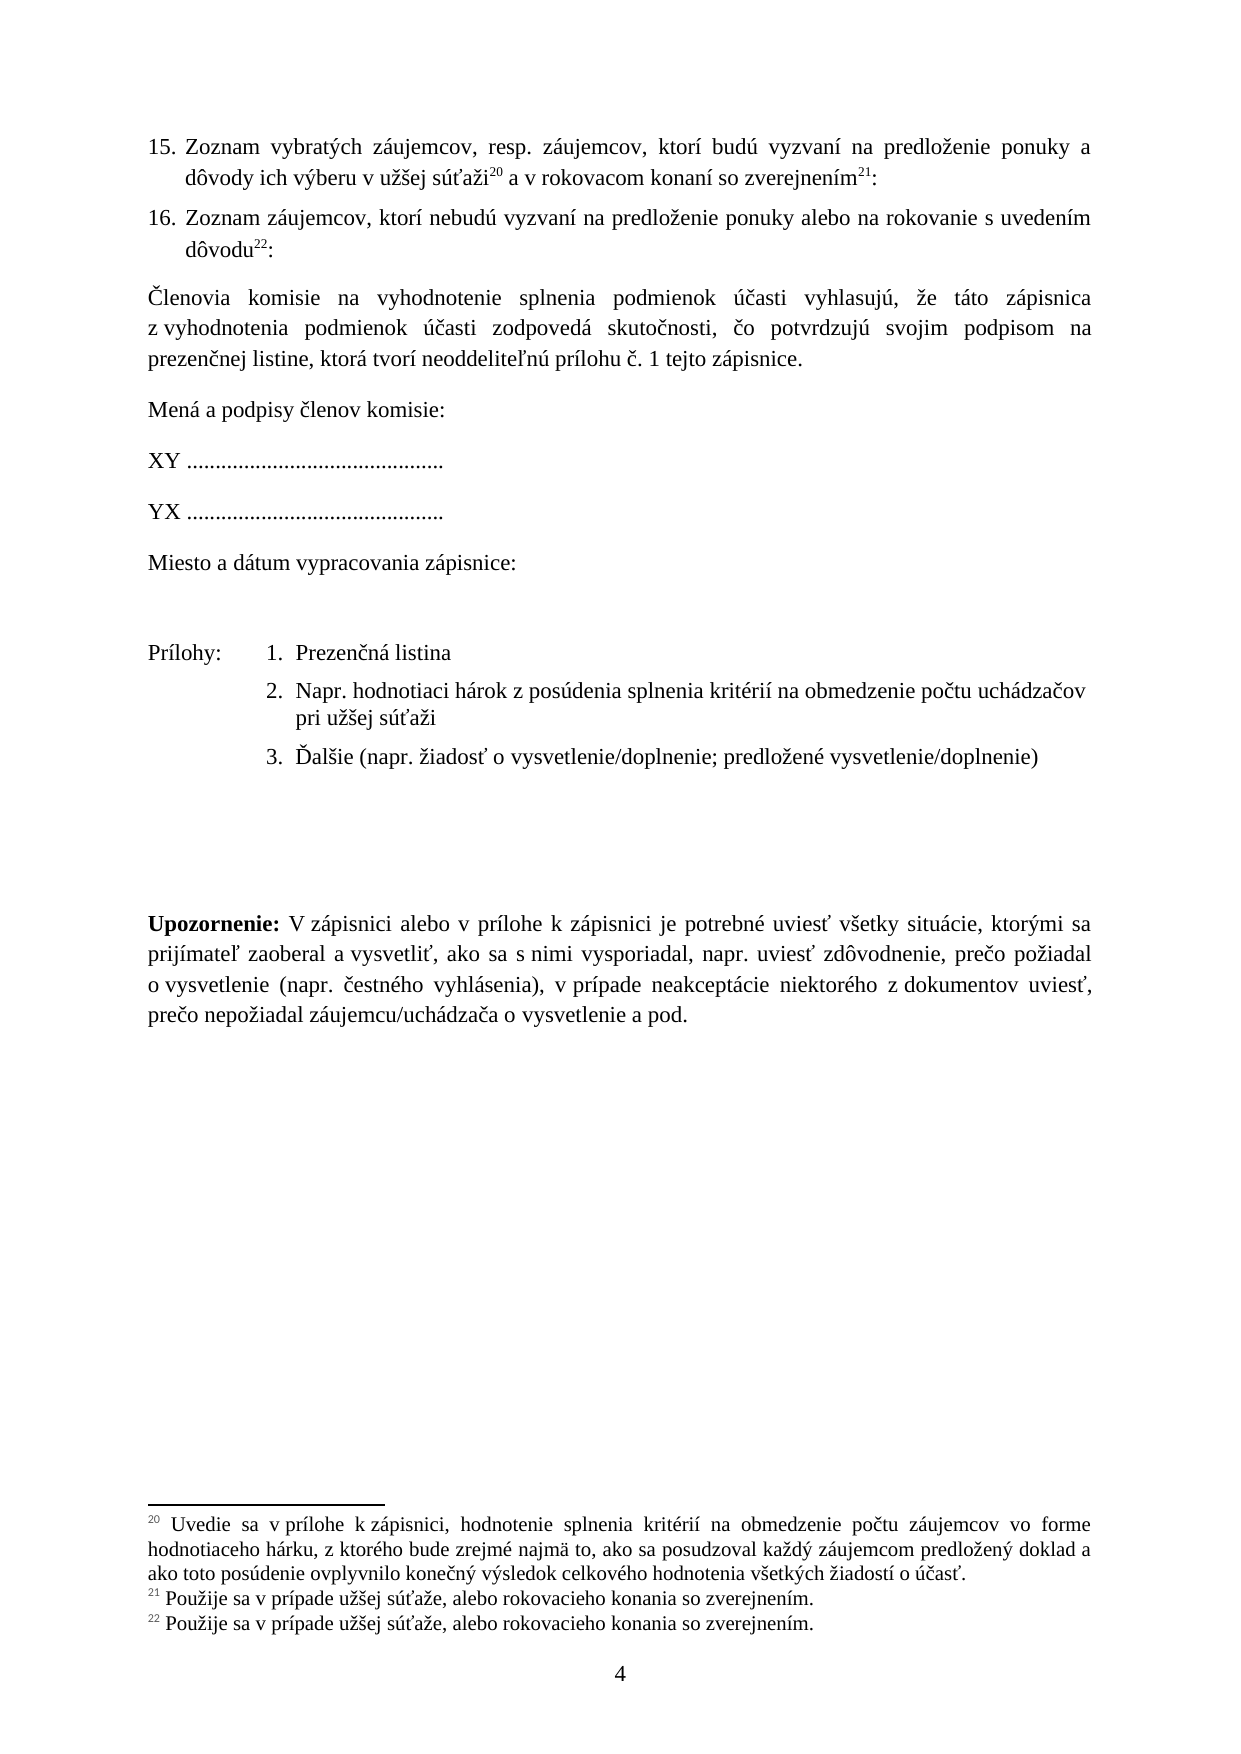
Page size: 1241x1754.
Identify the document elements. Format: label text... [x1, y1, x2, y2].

text YX ............................................. [148, 498, 1092, 524]
text 2. Napr. hodnotiaci hárok z posúdenia splnenia kritérií na obmedzenie počtu uchádzačov pri užšej súťaži [148, 677, 1092, 730]
text XY ............................................. [148, 447, 1092, 473]
list Zoznam záujemcov, ktorí nebudú vyzvaní na predloženie ponuky alebo na rokovanie s uvedením dôvodu: [148, 204, 1092, 262]
text Miesto a dátum vypracovania zápisnice: [148, 549, 1092, 575]
text Prílohy: 1. Prezenčná listina [148, 639, 1092, 665]
text 3. Ďalšie (napr. žiadosť o vysvetlenie/doplnenie; predložené vysvetlenie/doplnenie) [148, 743, 1092, 769]
text Mená a podpisy členov komisie: [148, 396, 1092, 422]
text Členovia komisie na vyhodnotenie splnenia podmienok účasti vyhlasujú, že táto zápisnica z vyhodnotenia podmienok účasti zodpovedá skutočnosti, čo potvrdzujú svojim podpisom na prezenčnej listine, ktorá tvorí neoddeliteľnú prílohu č. 1 tejto zápisnice. [148, 284, 1092, 371]
text Upozornenie: V zápisnici alebo v prílohe k zápisnici je potrebné uviesť všetky situácie, ktorými sa prijímateľ zaoberal a vysvetliť, ako sa s nimi vysporiadal, napr. uviesť zdôvodnenie, prečo požiadal o vysvetlenie (napr. čestného vyhlásenia), v prípade neakceptácie niektorého z dokumentov uviesť, prečo nepožiadal záujemcu/uchádzača o vysvetlenie a pod. [148, 910, 1092, 1027]
list Zoznam vybratých záujemcov, resp. záujemcov, ktorí budú vyzvaní na predloženie ponuky a dôvody ich výberu v užšej súťaži a v rokovacom konaní so zverejnením: [148, 133, 1092, 191]
